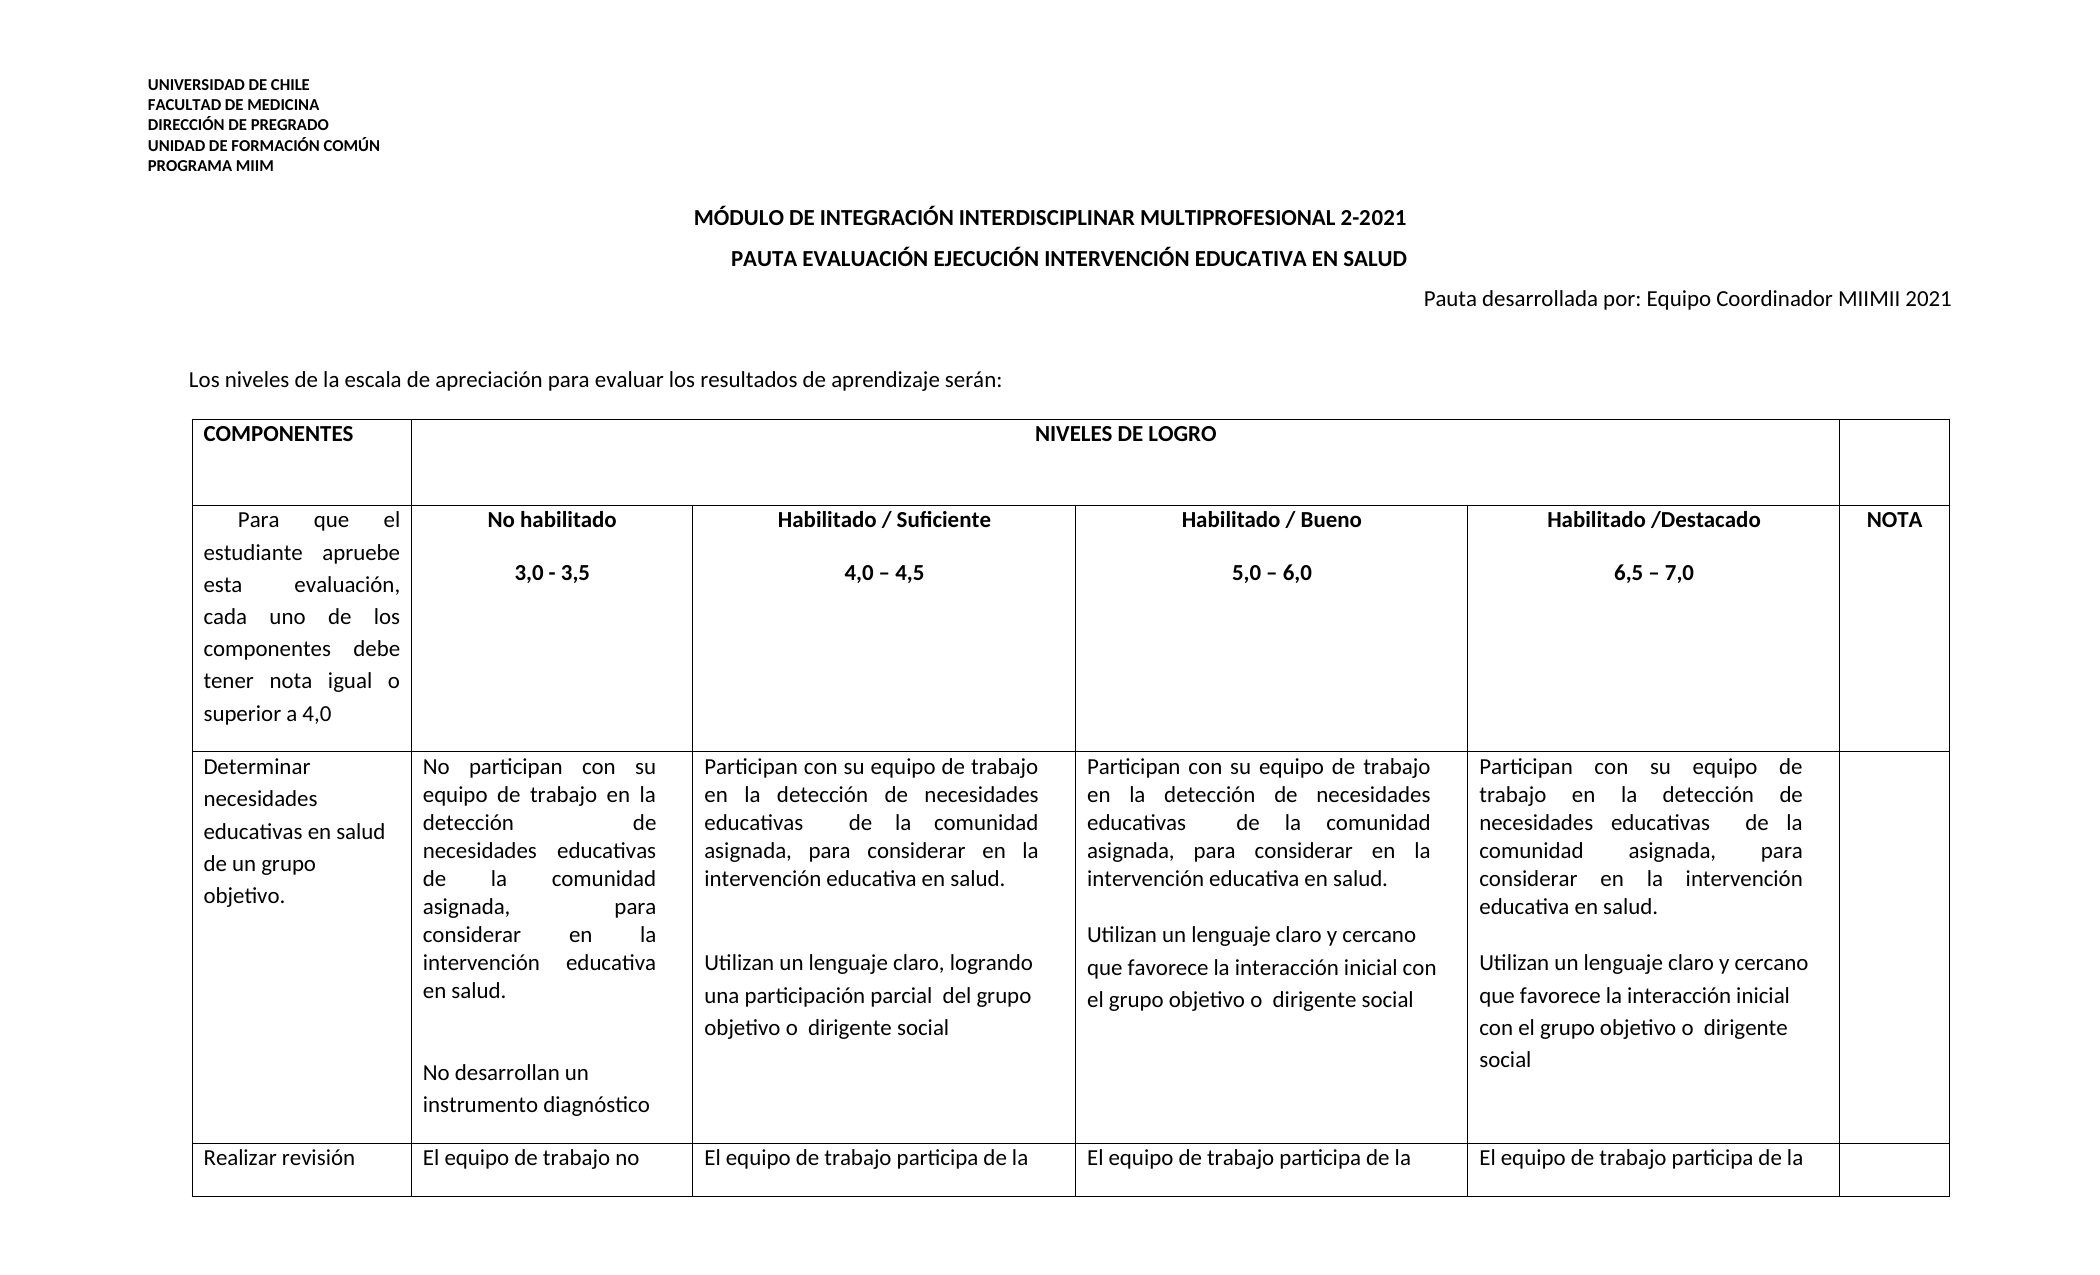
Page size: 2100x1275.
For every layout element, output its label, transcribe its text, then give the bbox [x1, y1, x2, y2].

table_cell Participan con su equipo de trabajo en la detección de necesidades educativas de la comunidad asignada, para considerar en la intervención educativa en salud. Utilizan un lenguaje claro y cercano que favorece la interacción inicial con el grupo objetivo o dirigente social [1468, 752, 1839, 1142]
table_cell Determinar necesidades educativas en salud de un grupo objetivo. [193, 752, 411, 1142]
table_header [1840, 420, 1949, 504]
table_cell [1076, 1144, 1467, 1196]
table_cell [412, 1144, 692, 1196]
text UNIDAD DE FORMACIÓN COMÚN [148, 135, 1952, 155]
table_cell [193, 1144, 411, 1196]
table_cell NOTA [1840, 506, 1949, 751]
table_header NIVELES DE LOGRO [412, 420, 1839, 504]
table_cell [693, 1144, 1075, 1196]
table_cell Habilitado /Destacado 6,5 – 7,0 [1468, 506, 1839, 751]
table_cell No participan con su equipo de trabajo en la detección de necesidades educativas de la comunidad asignada, para considerar en la intervención educativa en salud. No desarrollan un instrumento diagnóstico [412, 752, 692, 1142]
table_cell Para que el estudiante apruebe esta evaluación, cada uno de los componentes debe tener nota igual o superior a 4,0 [193, 506, 411, 751]
table_cell No habilitado 3,0 - 3,5 [412, 506, 692, 751]
text PAUTA EVALUACIÓN EJECUCIÓN INTERVENCIÓN EDUCATIVA EN SALUD [185, 244, 1952, 272]
text FACULTAD DE MEDICINA [148, 94, 1952, 114]
table_cell Habilitado / Suficiente 4,0 – 4,5 [693, 506, 1075, 751]
table_header COMPONENTES INDICADORES [193, 420, 411, 504]
table_cell [1840, 752, 1949, 1142]
title Pauta desarrollada por: Equipo Coordinador MIIMII 2021 [148, 284, 1952, 312]
table_cell Habilitado / Bueno 5,0 – 6,0 [1076, 506, 1467, 751]
text MÓDULO DE INTEGRACIÓN INTERDISCIPLINAR MULTIPROFESIONAL 2-2021 [148, 203, 1952, 231]
text UNIVERSIDAD DE CHILE [148, 74, 1952, 94]
text PROGRAMA MIIM [148, 155, 1952, 175]
table_cell [1840, 1144, 1949, 1196]
text DIRECCIÓN DE PREGRADO [148, 114, 1952, 135]
table_cell Participan con su equipo de trabajo en la detección de necesidades educativas de la comunidad asignada, para considerar en la intervención educativa en salud. Utilizan un lenguaje claro y cercano que favorece la interacción inicial con el grupo objetivo o dirigente social [1076, 752, 1467, 1142]
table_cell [1468, 1144, 1839, 1196]
text Los niveles de la escala de apreciación para evaluar los resultados de aprendizaje serán: [148, 366, 1952, 393]
table_cell Participan con su equipo de trabajo en la detección de necesidades educativas de la comunidad asignada, para considerar en la intervención educativa en salud. Utilizan un lenguaje claro, logrando una participación parcial del grupo objetivo o dirigente social [693, 752, 1075, 1142]
